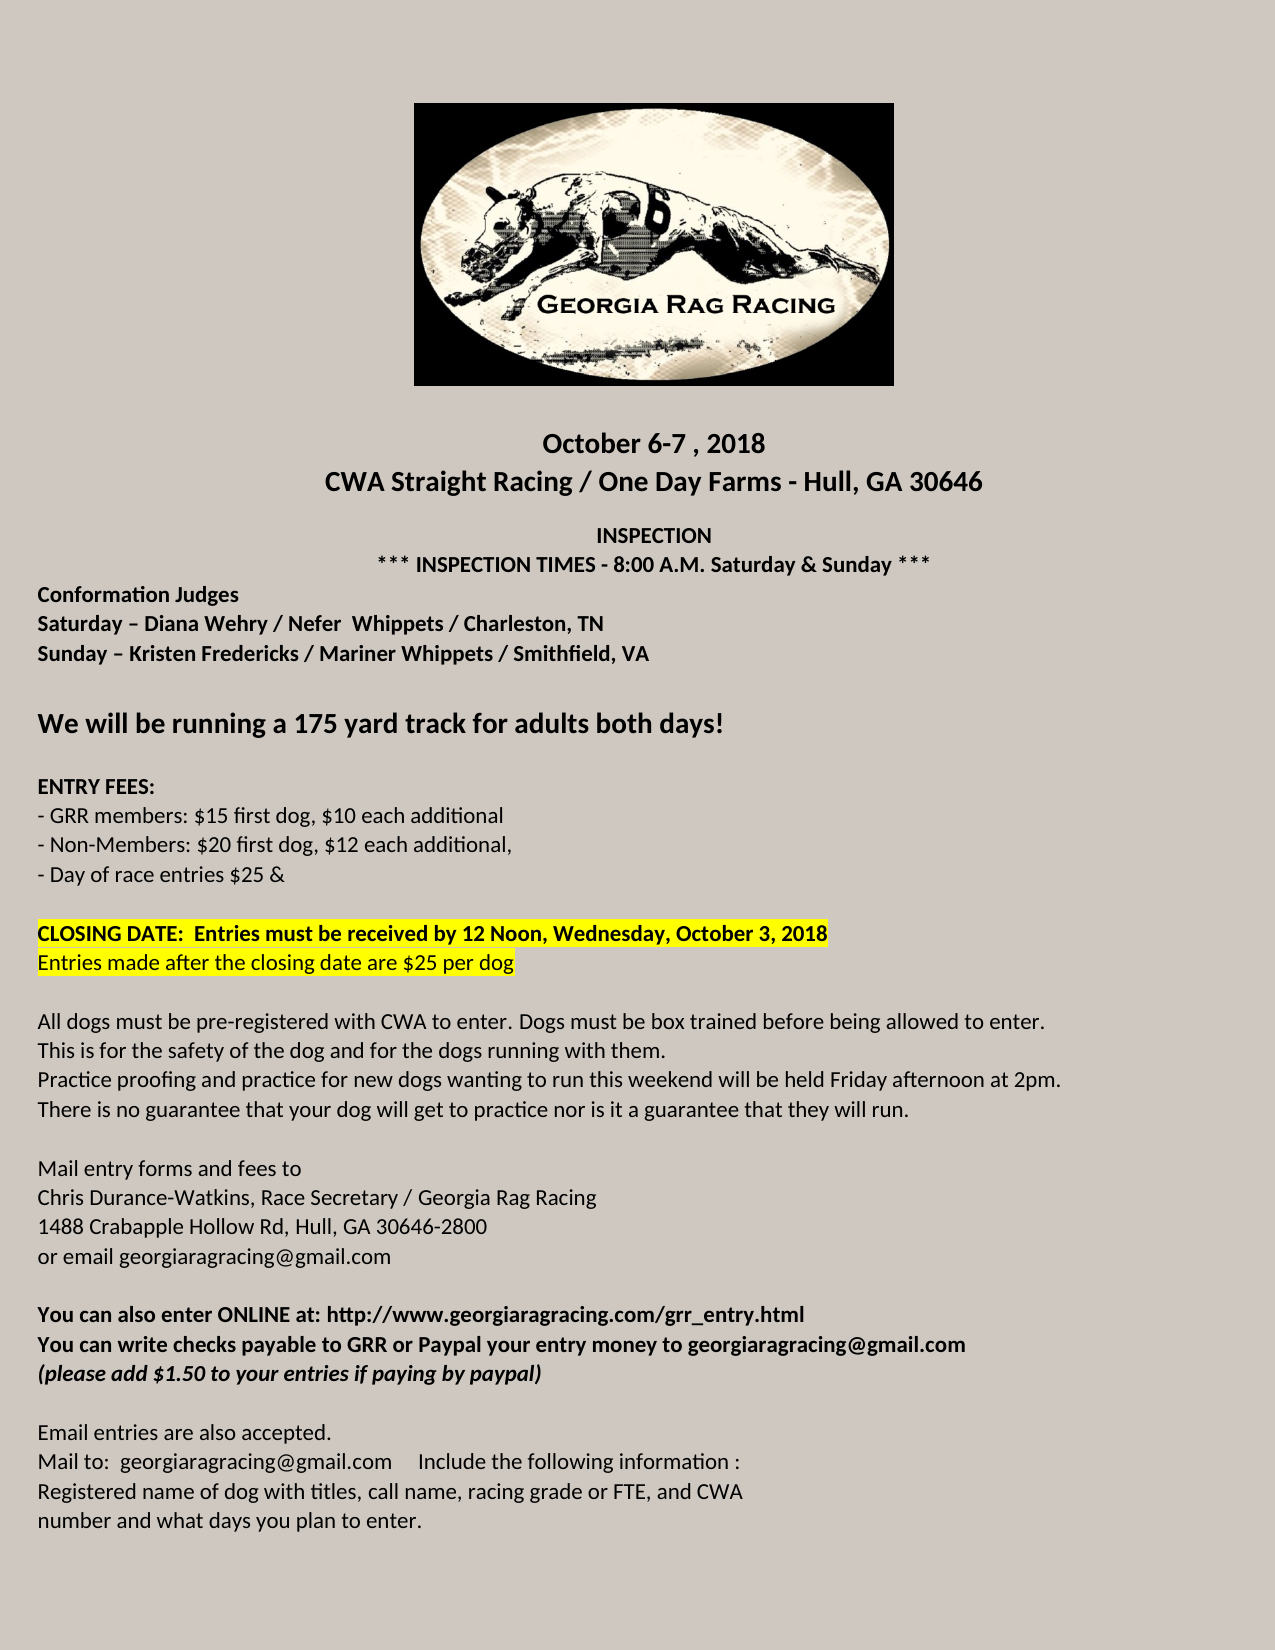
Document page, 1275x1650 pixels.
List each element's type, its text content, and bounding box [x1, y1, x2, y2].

text Saturday – Diana Wehry / Nefer Whippets / Charleston, TN [37, 609, 1271, 637]
text Practice proofing and practice for new dogs wanting to run this weekend will be held Friday afternoon at 2pm. [37, 1066, 1271, 1094]
text Chris Durance-Watkins, Race Secretary / Georgia Rag Racing [37, 1183, 1271, 1211]
text 1488 Crabapple Hollow Rd, Hull, GA 30646-2800 [37, 1212, 1271, 1241]
text INSPECTION [37, 521, 1271, 549]
picture [414, 103, 894, 386]
text You can also enter ONLINE at: http://www.georgiaragracing.com/grr_entry.html [37, 1301, 1271, 1329]
text All dogs must be pre-registered with CWA to enter. Dogs must be box trained before being allowed to enter. This is for the safety of the dog and for the dogs running with them. [37, 1007, 1271, 1064]
text You can write checks payable to GRR or Paypal your entry money to georgiaragracing@gmail.com [37, 1330, 1271, 1358]
text ENTRY FEES: [37, 772, 1271, 800]
text We will be running a 175 yard track for adults both days! [37, 706, 1271, 771]
text - GRR members: $15 first dog, $10 each additional [37, 801, 1271, 829]
text Conformation Judges [37, 580, 1271, 608]
text - Day of race entries $25 & [37, 860, 1271, 917]
text There is no guarantee that your dog will get to practice nor is it a guarantee that they will run. [37, 1095, 1271, 1123]
text *** INSPECTION TIMES - 8:00 A.M. Saturday & Sunday *** [37, 551, 1271, 579]
text or email georgiaragracing@gmail.com [37, 1242, 1271, 1299]
text Sunday – Kristen Fredericks / Mariner Whippets / Smithfield, VA [37, 639, 1271, 667]
text - Non-Members: $20 first dog, $12 each additional, [37, 831, 1271, 859]
text Email entries are also accepted. Mail to: georgiaragracing@gmail.com Include the following information : Registered name of dog with titles, call name, racing grade or FTE, and CWA [37, 1418, 1271, 1505]
text CLOSING DATE: Entries must be received by 12 Noon, Wednesday, October 3, 2018 Entries made after the closing date are $25 per dog [37, 919, 1271, 976]
text (please add $1.50 to your entries if paying by paypal) [37, 1359, 1271, 1417]
text Mail entry forms and fees to [37, 1154, 1271, 1182]
text number and what days you plan to enter. [37, 1506, 1271, 1534]
